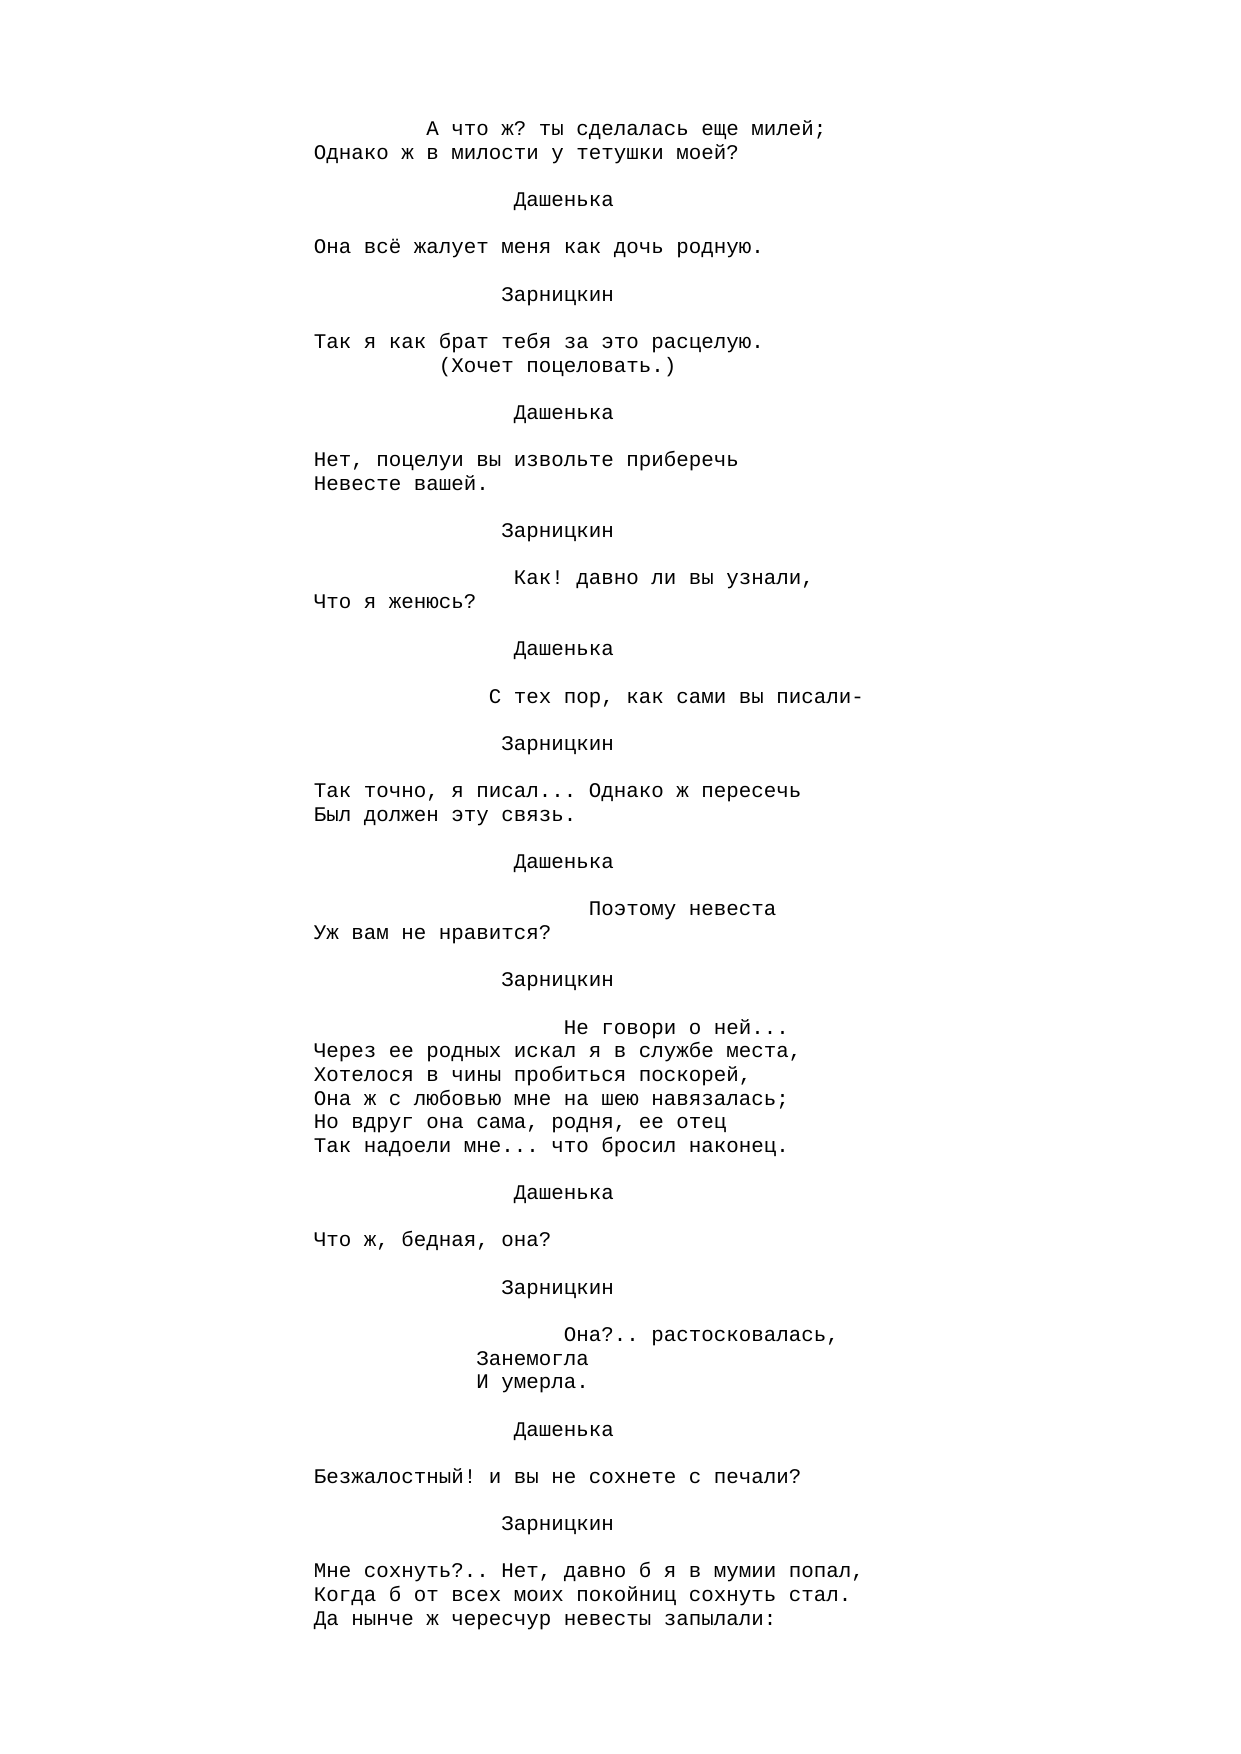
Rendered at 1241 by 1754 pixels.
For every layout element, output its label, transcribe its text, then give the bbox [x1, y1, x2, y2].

text Так надоели мне... что бросил наконец. [88, 1135, 1063, 1158]
text Что ж, бедная, она? [88, 1229, 1063, 1253]
text Через ее родных искал я в службе места, [88, 1040, 1063, 1064]
text Дашенька [88, 638, 1063, 662]
text Хотелося в чины пробиться поскорей, [88, 1064, 1063, 1088]
text Когда б от всех моих покойниц сохнуть стал. [88, 1584, 1063, 1608]
text Зарницкин [88, 284, 1063, 307]
text И умерла. [88, 1371, 1063, 1395]
text Поэтому невеста [88, 898, 1063, 922]
text С тех пор, как сами вы писали- [88, 686, 1063, 709]
text Дашенька [88, 402, 1063, 426]
text Что я женюсь? [88, 591, 1063, 615]
text Был должен эту связь. [88, 804, 1063, 827]
text (Хочет поцеловать.) [88, 354, 1063, 378]
text Так я как брат тебя за это расцелую. [88, 331, 1063, 354]
text Уж вам не нравится? [88, 922, 1063, 946]
text Но вдруг она сама, родня, ее отец [88, 1111, 1063, 1135]
text Зарницкин [88, 733, 1063, 757]
text Однако ж в милости у тетушки моей? [88, 142, 1063, 165]
text Да нынче ж чересчур невесты запылали: [88, 1608, 1063, 1631]
text Занемогла [88, 1348, 1063, 1371]
text Она всё жалует меня как дочь родную. [88, 236, 1063, 260]
text Нет, поцелуи вы извольте приберечь [88, 449, 1063, 473]
text Зарницкин [88, 520, 1063, 544]
text Зарницкин [88, 1513, 1063, 1537]
text Зарницкин [88, 1277, 1063, 1300]
text Зарницкин [88, 969, 1063, 993]
text Мне сохнуть?.. Нет, давно б я в мумии попал, [88, 1561, 1063, 1584]
text А что ж? ты сделалась еще милей; [88, 118, 1063, 142]
text Безжалостный! и вы не сохнете с печали? [88, 1466, 1063, 1489]
text Она ж с любовью мне на шею навязалась; [88, 1088, 1063, 1111]
text Она?.. растосковалась, [88, 1324, 1063, 1348]
text Дашенька [88, 851, 1063, 875]
text Дашенька [88, 1419, 1063, 1442]
text Как! давно ли вы узнали, [88, 567, 1063, 591]
text Дашенька [88, 1182, 1063, 1206]
text Не говори о ней... [88, 1017, 1063, 1040]
text Дашенька [88, 189, 1063, 213]
text Невесте вашей. [88, 473, 1063, 496]
text Так точно, я писал... Однако ж пересечь [88, 780, 1063, 804]
